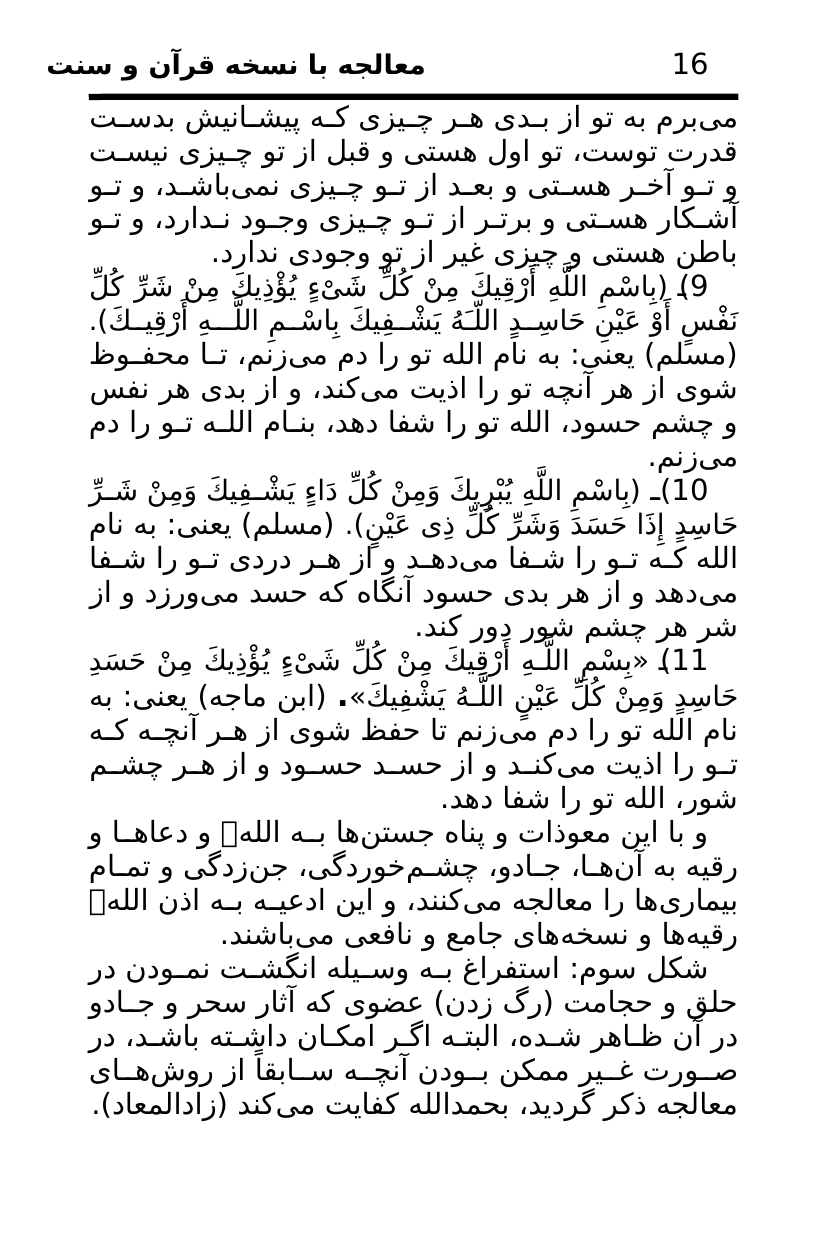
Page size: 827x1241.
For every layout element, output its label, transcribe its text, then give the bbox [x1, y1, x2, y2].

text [89, 100, 738, 270]
text شکل سوم: استفراغ به وسیله انگشت نمودن در حلق و حجامت (رگ زدن) عضوی که آثار سحر و جادو در آن ظاهر شده، البته اگر امکان داشته باشد، در صورت غیر ممکن بودن آنچه سابقاً از روش‌های معالجه ذکر گردید، بحمدالله کفایت می‌کند (زادالمعاد). [89, 951, 738, 1121]
text و با این معوذات و پناه جستن‌ها به الله و دعاها و رقيه به آن‌ها، جادو، چشم‌خوردگی، جن‌زدگی و تمام بیماری‌ها را معالجه می‌کنند، و این ادعیه به اذن الله رقیه‌ها و نسخه‌های جامع و نافعی می‌باشند. [89, 816, 738, 951]
text 10) (بِاسْمِ اللَّهِ يُبْرِيكَ وَمِنْ كُلِّ دَاءٍ يَشْفِيكَ وَمِنْ شَرِّ حَاسِدٍ إِذَا حَسَدَ وَشَرِّ كُلِّ ذِى عَيْنٍ). (مسلم) یعنی: به نام الله که تو را شفا می‌دهد و از هر دردی تو را شفا می‌دهد و از هر بدی حسود آنگاه که حسد می‌ورزد و از شر هر چشم شور دور کند. [89, 473, 738, 643]
text 11) «بِسْمِ اللَّـهِ أَرْقِيكَ مِنْ كُلِّ شَىْءٍ يُؤْذِيكَ مِنْ حَسَدِ حَاسِدٍ وَمِنْ كُلِّ عَيْنٍ اللَّـهُ يَشْفِيكَ». (ابن ماجه) یعنی: به نام الله تو را دم می‌زنم تا حفظ شوی از هر آنچه که تو را اذیت می‌کند و از حسد حسود و از هر چشم شور، الله تو را شفا دهد. [89, 643, 738, 816]
text 9) (بِاسْمِ اللَّهِ أَرْقِيكَ مِنْ كُلِّ شَىْءٍ يُؤْذِيكَ مِنْ شَرِّ كُلِّ نَفْسٍ أَوْ عَيْنِ حَاسِدٍ اللّـَهُ يَشْفِيكَ بِاسْمِ اللَّـهِ أَرْقِيكَ). (مسلم) یعنی: به نام الله تو را دم می‌زنم، تا محفوظ شوی از هر آنچه تو را اذیت می‌کند، و از بدی هر نفس و چشم حسود، الله تو را شفا دهد، بنام الله تو را دم می‌زنم. [89, 270, 738, 473]
